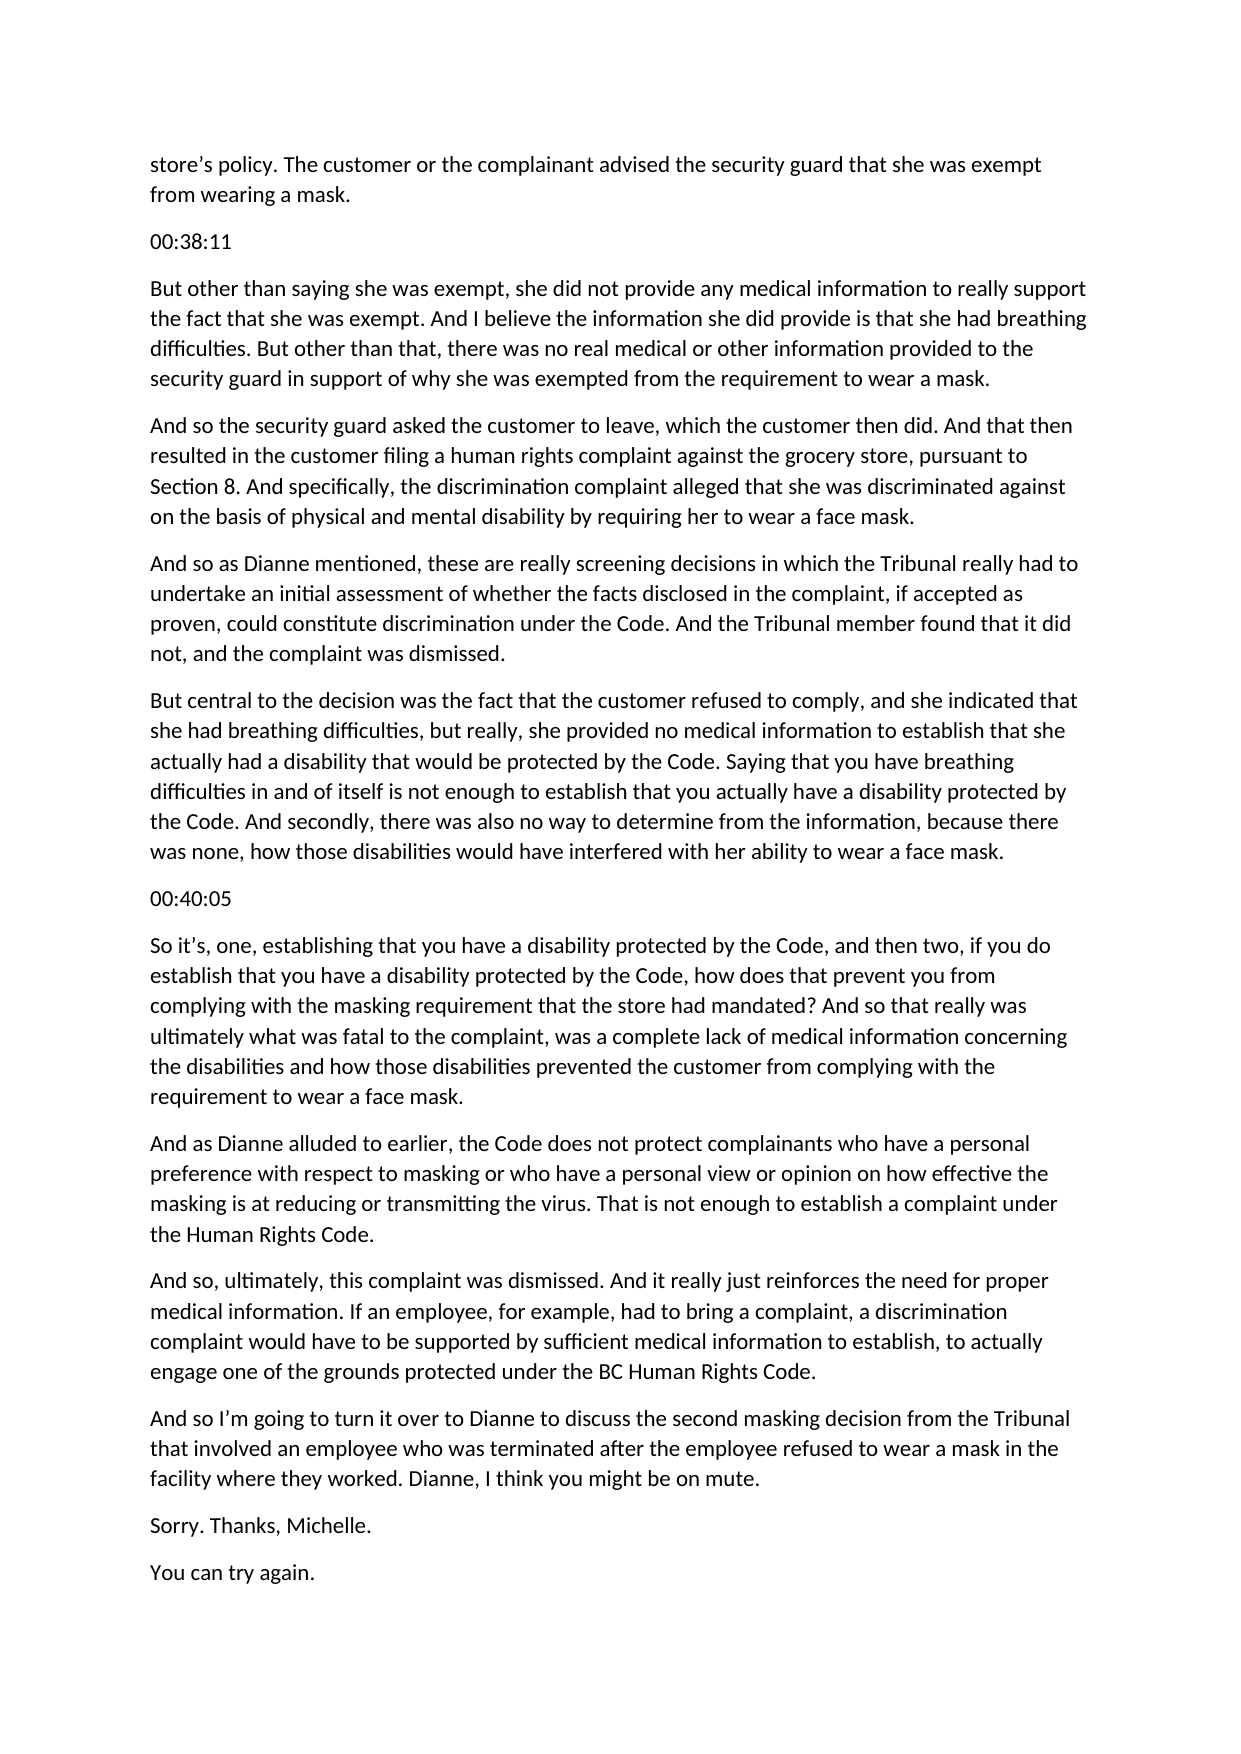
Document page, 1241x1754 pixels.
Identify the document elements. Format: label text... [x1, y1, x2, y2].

text And so, ultimately, this complaint was dismissed. And it really just reinforces the need for proper medical information. If an employee, for example, had to bring a complaint, a discrimination complaint would have to be supported by sufficient medical information to establish, to actually engage one of the grounds protected under the BC Human Rights Code. [150, 1267, 1090, 1385]
text 00:38:11 [150, 227, 1090, 255]
text Sorry. Thanks, Michelle. [150, 1511, 1090, 1539]
text And so I’m going to turn it over to Dianne to discuss the second masking decision from the Tribunal that involved an employee who was terminated after the employee refused to wear a mask in the facility where they worked. Dianne, I think you might be on mute. [150, 1404, 1090, 1493]
text But other than saying she was exempt, she did not provide any medical information to really support the fact that she was exempt. And I believe the information she did provide is that she had breathing difficulties. But other than that, there was no real medical or other information provided to the security guard in support of why she was exempted from the requirement to wear a mask. [150, 274, 1090, 393]
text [150, 150, 1090, 208]
text So it’s, one, establishing that you have a disability protected by the Code, and then two, if you do establish that you have a disability protected by the Code, how does that prevent you from complying with the masking requirement that the store had mandated? And so that really was ultimately what was fatal to the complaint, was a complete lack of medical information concerning the disabilities and how those disabilities prevented the customer from complying with the requirement to wear a face mask. [150, 931, 1090, 1110]
text You can try again. [150, 1558, 1090, 1586]
text But central to the decision was the fact that the customer refused to comply, and she indicated that she had breathing difficulties, but really, she provided no medical information to establish that she actually had a disability that would be protected by the Code. Saying that you have breathing difficulties in and of itself is not enough to establish that you actually have a disability protected by the Code. And secondly, there was also no way to determine from the information, because there was none, how those disabilities would have interfered with her ability to wear a face mask. [150, 686, 1090, 866]
text And so the security guard asked the customer to leave, which the customer then did. And that then resulted in the customer filing a human rights complaint against the grocery store, pursuant to Section 8. And specifically, the discrimination complaint alleged that she was discriminated against on the basis of physical and mental disability by requiring her to wear a face mask. [150, 411, 1090, 530]
text 00:40:05 [150, 884, 1090, 912]
text And so as Dianne mentioned, these are really screening decisions in which the Tribunal really had to undertake an initial assessment of whether the facts disclosed in the complaint, if accepted as proven, could constitute discrimination under the Code. And the Tribunal member found that it did not, and the complaint was dismissed. [150, 549, 1090, 668]
text And as Dianne alluded to earlier, the Code does not protect complainants who have a personal preference with respect to masking or who have a personal view or opinion on how effective the masking is at reducing or transmitting the virus. That is not enough to establish a complaint under the Human Rights Code. [150, 1129, 1090, 1248]
